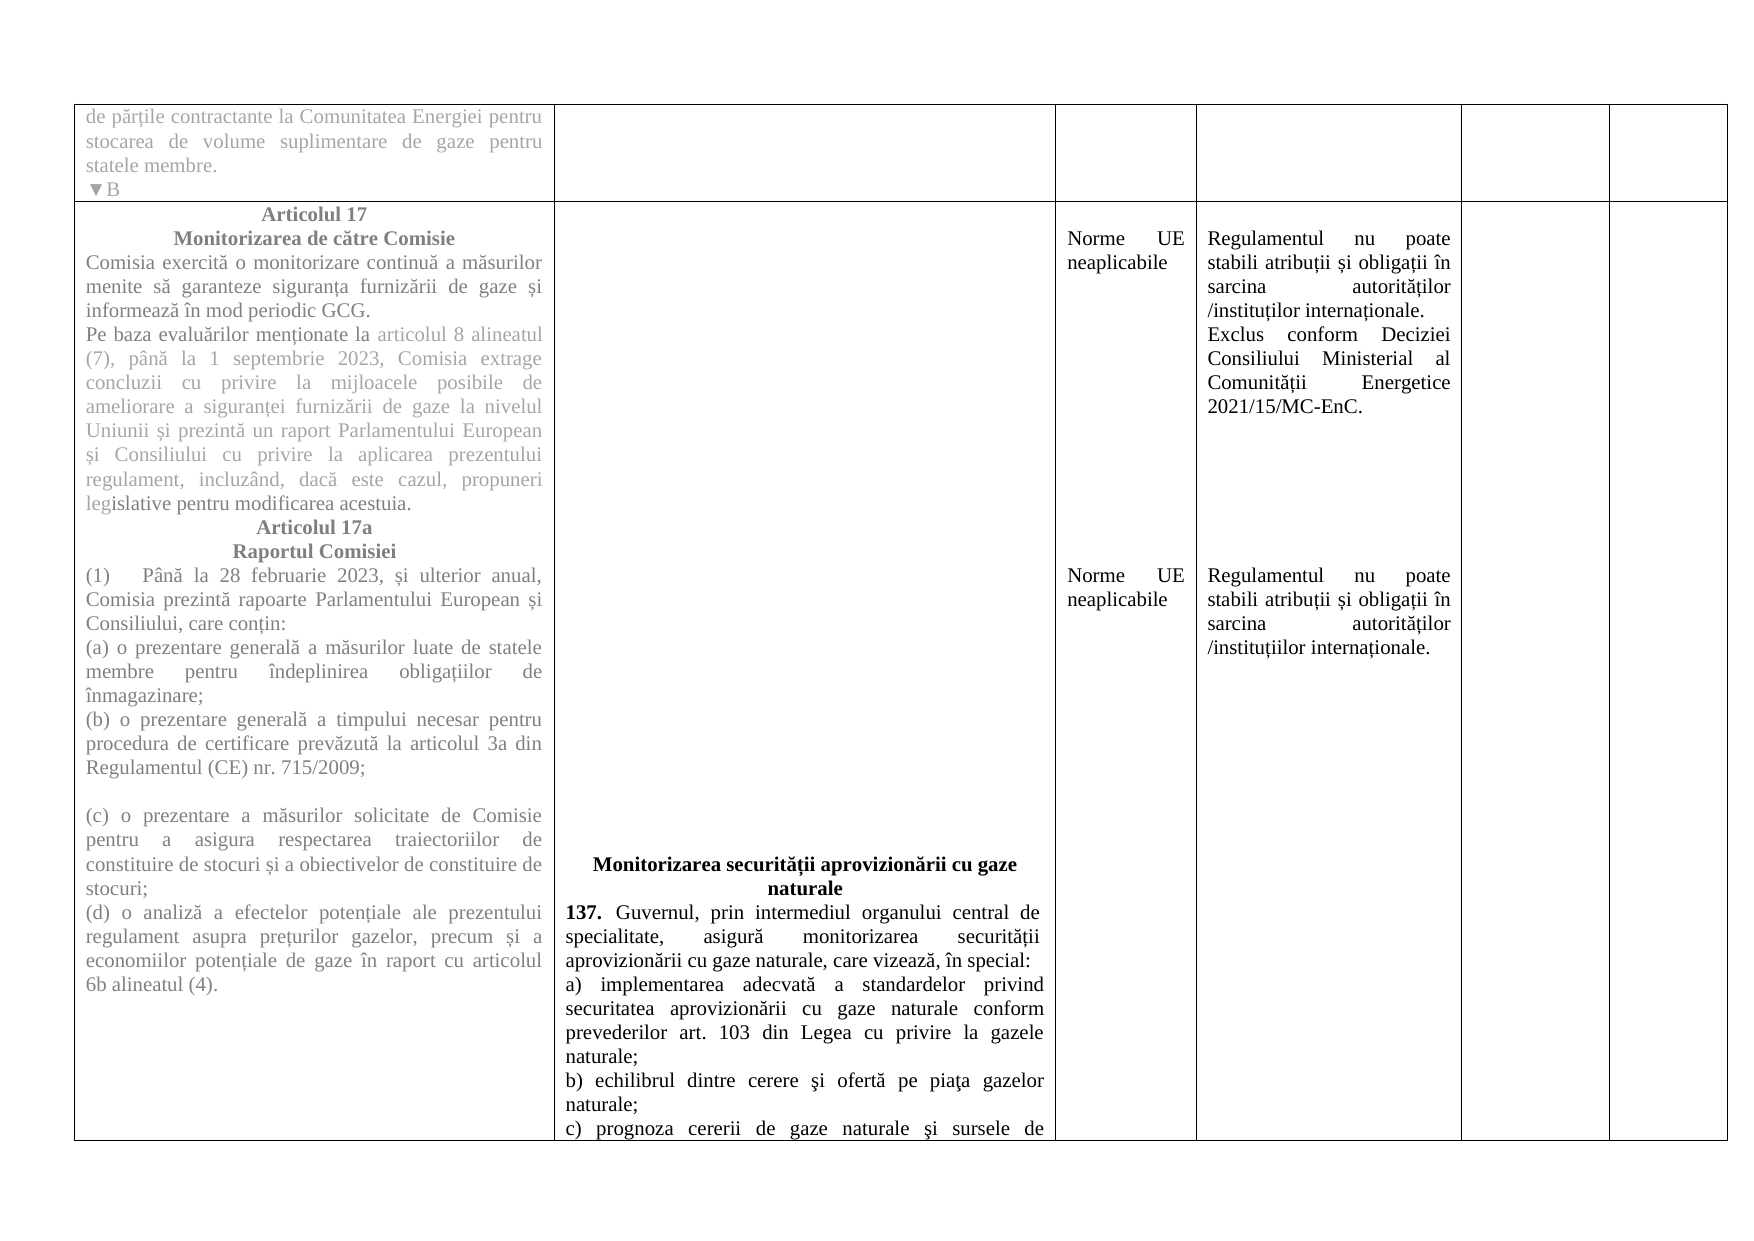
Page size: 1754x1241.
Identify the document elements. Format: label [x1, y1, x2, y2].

table_cell [1197, 202, 1461, 1140]
table_cell [1462, 105, 1609, 201]
table_cell [555, 202, 1055, 1140]
table_cell [1462, 202, 1609, 1140]
table_cell [1056, 202, 1196, 1140]
table_cell [1610, 202, 1727, 1140]
table_cell [75, 105, 554, 201]
table_cell [1610, 105, 1727, 201]
table_cell [1197, 105, 1461, 201]
table_cell [1056, 105, 1196, 201]
table_cell [555, 105, 1055, 201]
table_cell [75, 202, 554, 1140]
